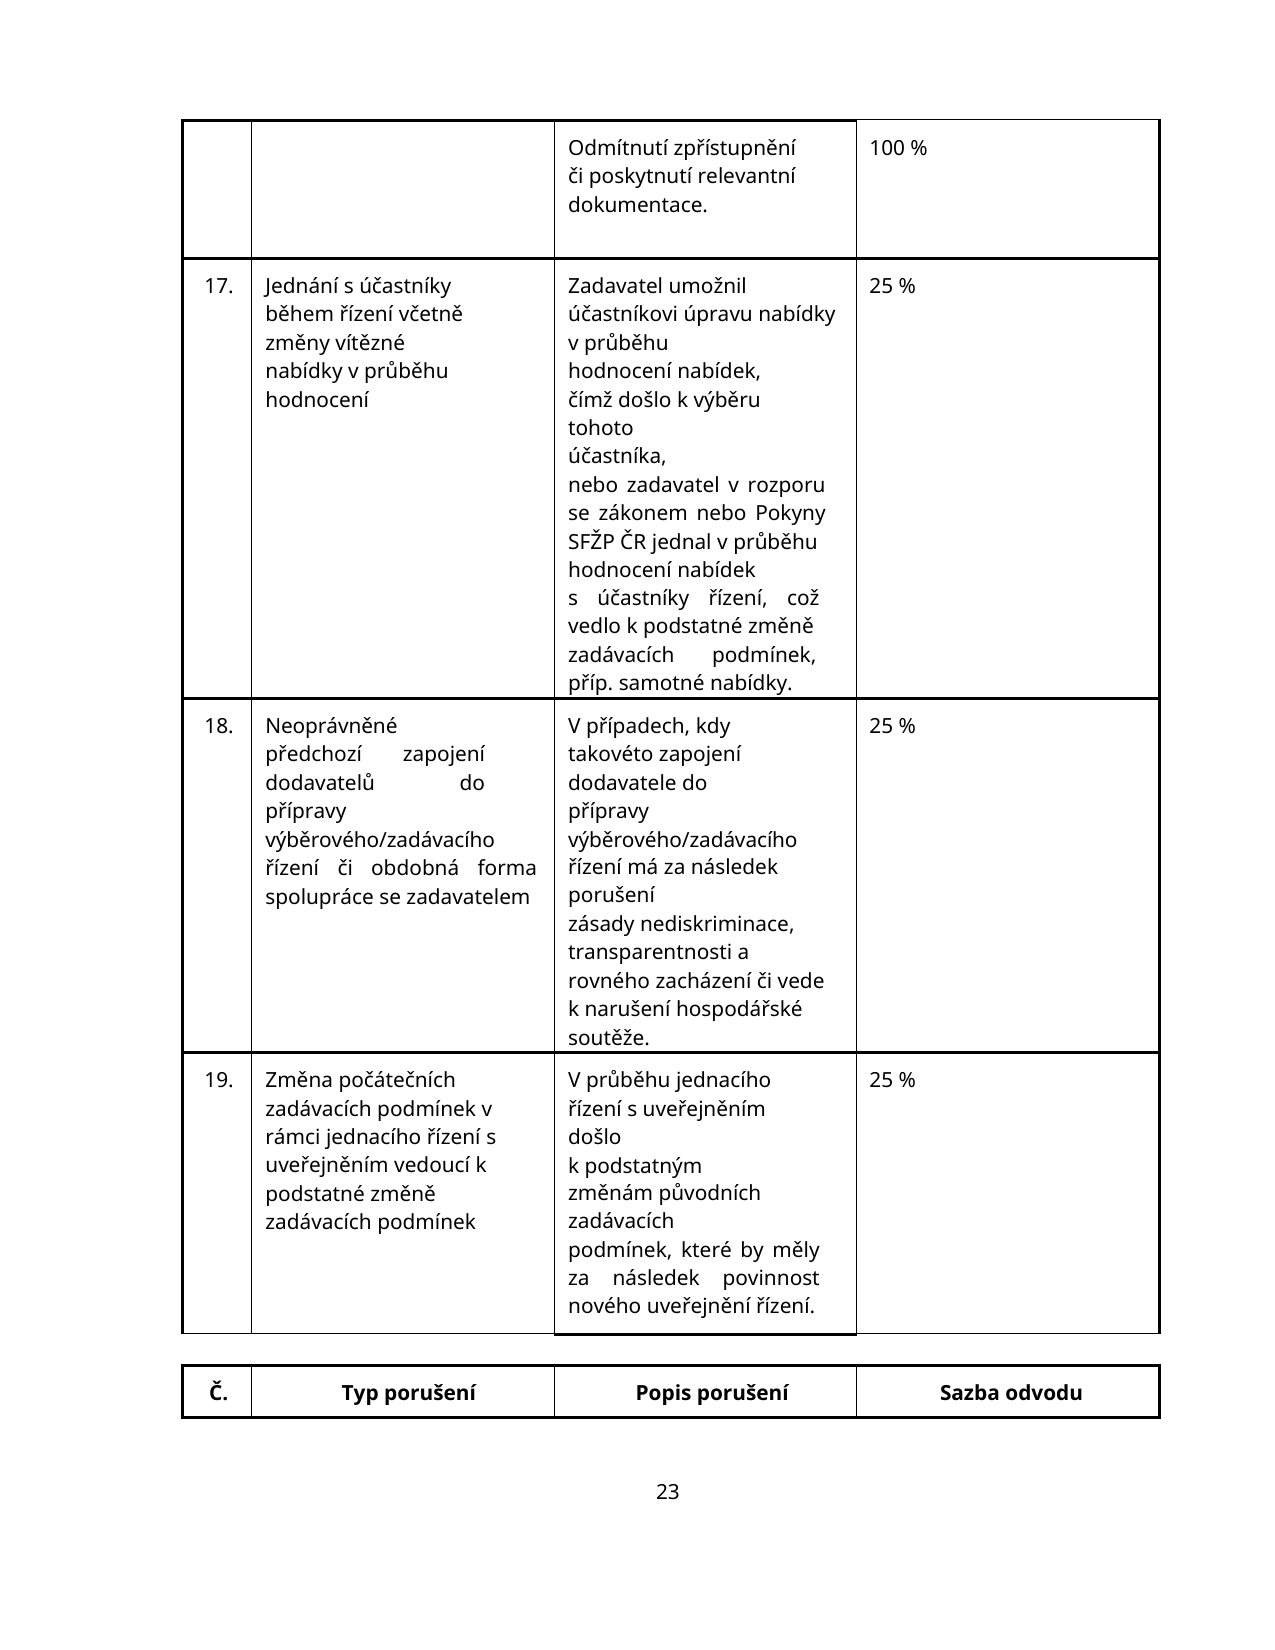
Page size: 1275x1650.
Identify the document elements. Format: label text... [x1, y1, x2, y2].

table_cell 25 % [857, 1054, 1158, 1333]
table_cell Zadavatel umožnil účastníkovi úpravu nabídky v průběhu hodnocení nabídek, čímž došlo k výběru tohoto účastníka, nebo zadavatel v rozporu se zákonem nebo Pokyny SFŽP ČR jednal v průběhu hodnocení nabídek s účastníky řízení, což vedlo k podstatné změně zadávacích podmínek, příp. samotné nabídky. [555, 260, 856, 697]
table_cell [184, 122, 251, 257]
table_cell 19. [184, 1054, 251, 1333]
table_cell V případech, kdy takovéto zapojení dodavatele do přípravy výběrového/zadávacího řízení má za následek porušení zásady nediskriminace, transparentnosti a rovného zacházení či vede k narušení hospodářské soutěže. [555, 700, 856, 1051]
table_cell Odmítnutí zpřístupnění či poskytnutí relevantní dokumentace. [555, 122, 856, 257]
table_cell Změna počátečních zadávacích podmínek v rámci jednacího řízení s uveřejněním vedoucí k podstatné změně zadávacích podmínek [252, 1054, 554, 1333]
table_cell Neoprávněné předchozí zapojení dodavatelů do přípravy výběrového/zadávacího řízení či obdobná forma spolupráce se zadavatelem [252, 700, 554, 1051]
table_header Popis porušení [555, 1367, 856, 1416]
table_cell 100 % [857, 120, 1158, 257]
table_cell 25 % [857, 260, 1158, 697]
table_cell 17. [184, 260, 251, 697]
table_header Typ porušení [252, 1367, 554, 1416]
table_cell [252, 122, 554, 257]
table_cell 25 % [857, 700, 1158, 1051]
table_header Č. [184, 1367, 251, 1416]
table_header Sazba odvodu [857, 1367, 1158, 1416]
table_cell Jednání s účastníky během řízení včetně změny vítězné nabídky v průběhu hodnocení [252, 260, 554, 697]
table_cell 18. [184, 700, 251, 1051]
table_cell V průběhu jednacího řízení s uveřejněním došlo k podstatným změnám původních zadávacích podmínek, které by měly za následek povinnost nového uveřejnění řízení. [555, 1054, 856, 1333]
